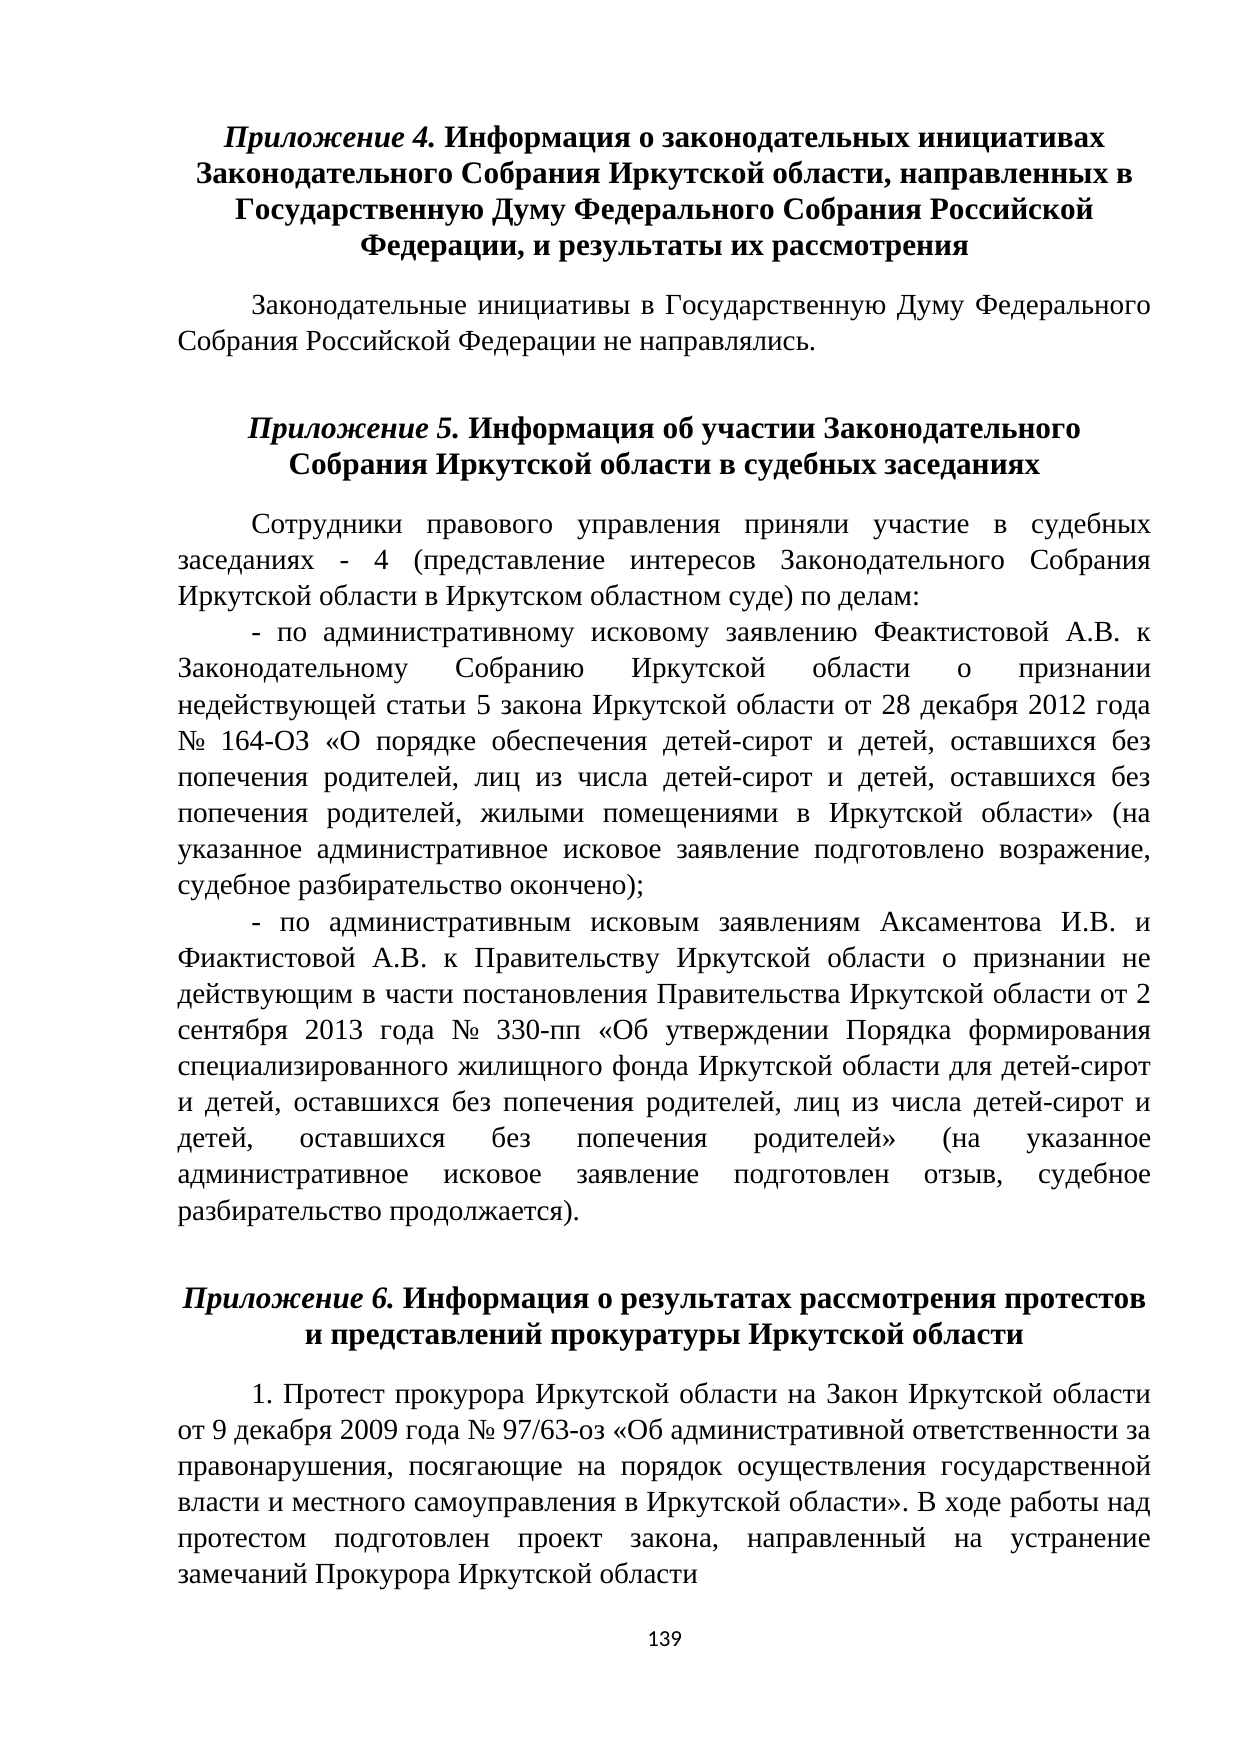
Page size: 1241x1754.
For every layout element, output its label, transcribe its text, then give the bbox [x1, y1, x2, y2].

text Законодательные инициативы в Государственную Думу Федерального Собрания Российской Федерации не направлялись. [177, 287, 1152, 357]
subtitle Приложение 6. Информация о результатах рассмотрения протестов и представлений прокуратуры Иркутской области [177, 1279, 1152, 1351]
subtitle Приложение 4. Информация о законодательных инициативах Законодательного Собрания Иркутской области, направленных в Государственную Думу Федерального Собрания Российской Федерации, и результаты их рассмотрения [177, 118, 1152, 262]
text - по административным исковым заявлениям Аксаментова И.В. и Фиактистовой А.В. к Правительству Иркутской области о признании не действующим в части постановления Правительства Иркутской области от 2 сентября 2013 года № 330-пп «Об утверждении Порядка формирования специализированного жилищного фонда Иркутской области для детей-сирот и детей, оставшихся без попечения родителей, лиц из числа детей-сирот и детей, оставшихся без попечения родителей» (на указанное административное исковое заявление подготовлен отзыв, судебное разбирательство продолжается). [177, 904, 1152, 1226]
text - по административному исковому заявлению Феактистовой А.В. к Законодательному Собранию Иркутской области о признании недействующей статьи 5 закона Иркутской области от 28 декабря 2012 года № 164-ОЗ «О порядке обеспечения детей-сирот и детей, оставшихся без попечения родителей, лиц из числа детей-сирот и детей, оставшихся без попечения родителей, жилыми помещениями в Иркутской области» (на указанное административное исковое заявление подготовлено возражение, судебное разбирательство окончено); [177, 614, 1152, 901]
subtitle Приложение 5. Информация об участии Законодательного Собрания Иркутской области в судебных заседаниях [177, 409, 1152, 481]
text 1. Протест прокурора Иркутской области на Закон Иркутской области от 9 декабря 2009 года № 97/63-оз «Об административной ответственности за правонарушения, посягающие на порядок осуществления государственной власти и местного самоуправления в Иркутской области». В ходе работы над протестом подготовлен проект закона, направленный на устранение замечаний Прокурора Иркутской области [177, 1376, 1152, 1590]
text Сотрудники правового управления приняли участие в судебных заседаниях - 4 (представление интересов Законодательного Собрания Иркутской области в Иркутском областном суде) по делам: [177, 506, 1152, 612]
